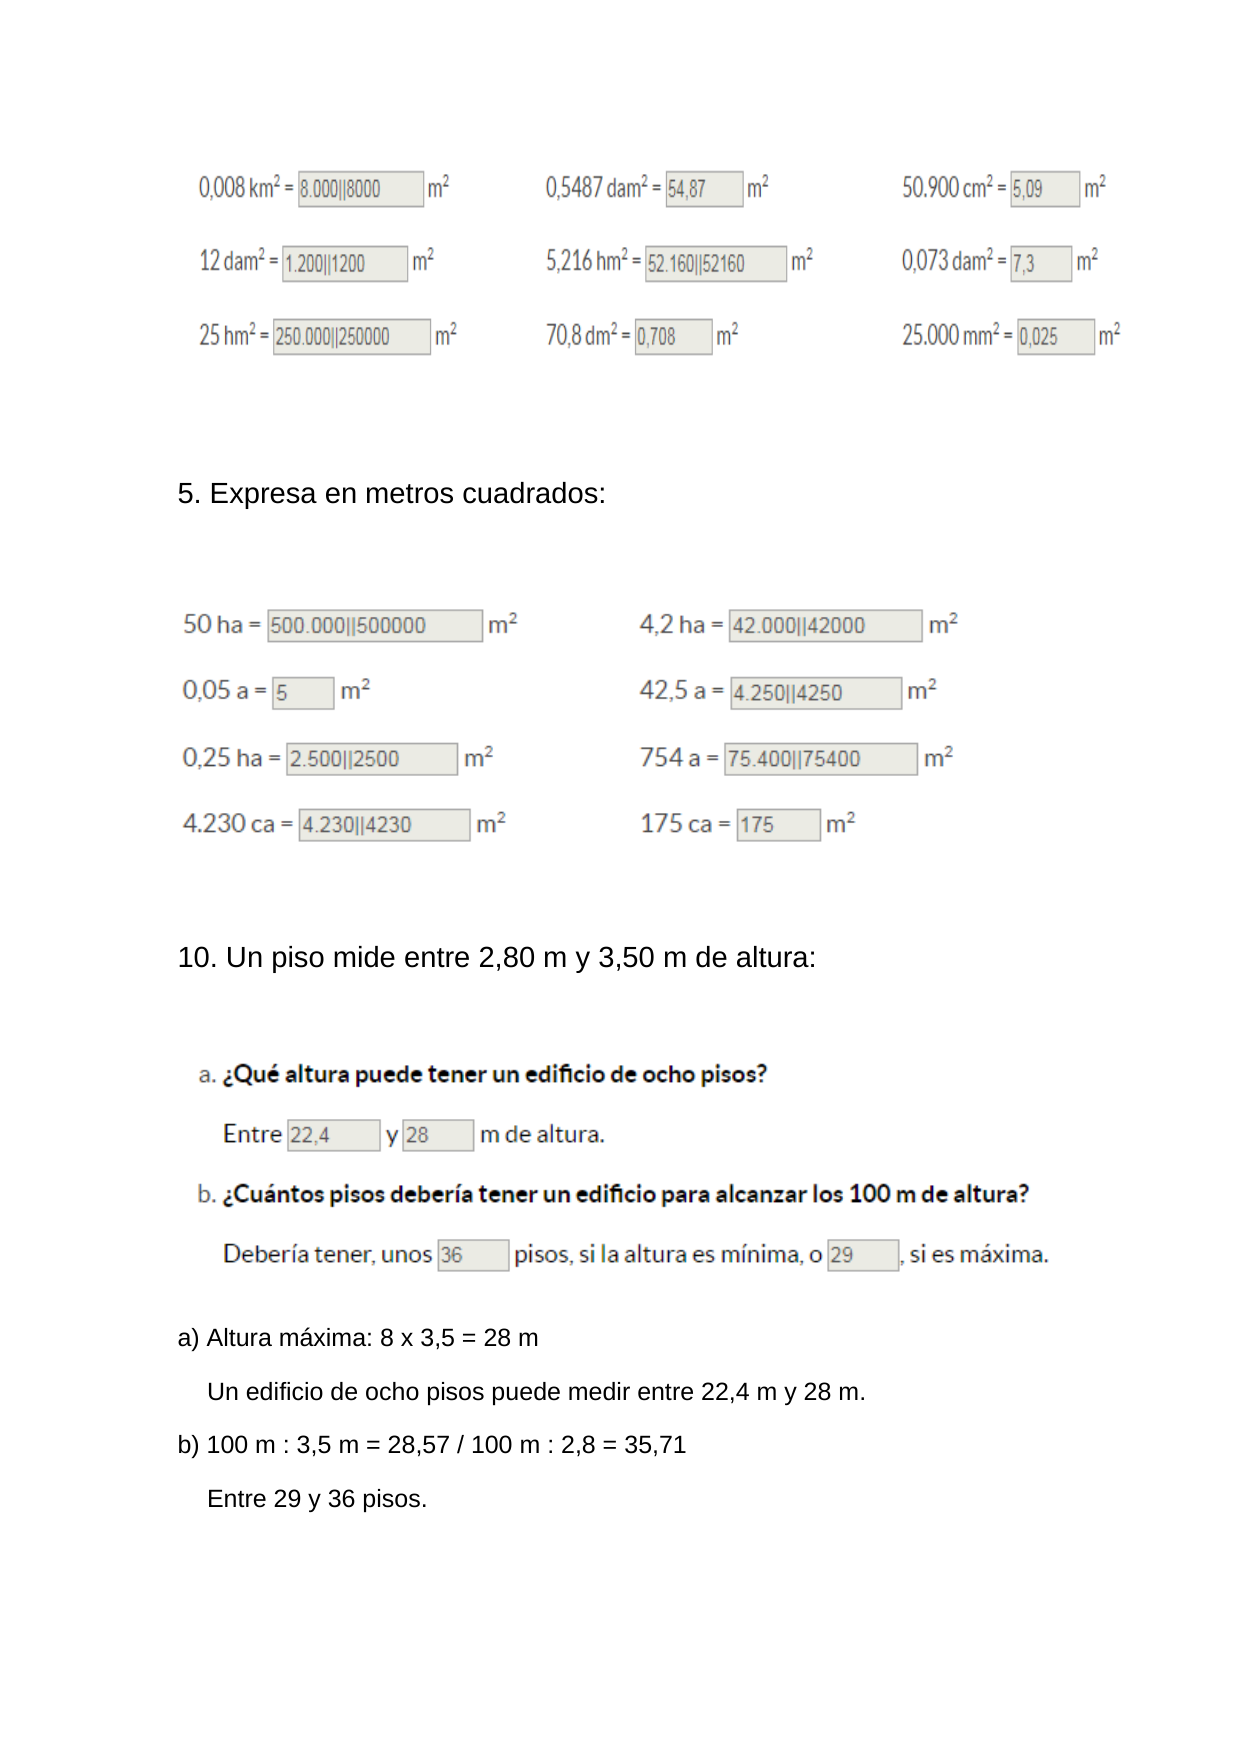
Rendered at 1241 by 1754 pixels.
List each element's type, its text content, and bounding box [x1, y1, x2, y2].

text b) 100 m : 3,5 m = 28,57 / 100 m : 2,8 = 35,71 [177, 1430, 1063, 1459]
text a) Altura máxima: 8 x 3,5 = 28 m [177, 1323, 1063, 1351]
text Entre 29 y 36 pisos. [207, 1484, 1063, 1513]
text 10. Un piso mide entre 2,80 m y 3,50 m de altura: [177, 940, 1063, 973]
picture [177, 147, 1132, 392]
text 5. Expresa en metros cuadrados: [177, 476, 1063, 509]
picture [177, 1058, 1063, 1298]
picture [177, 594, 967, 856]
text Un edificio de ocho pisos puede medir entre 22,4 m y 28 m. [207, 1376, 1063, 1405]
